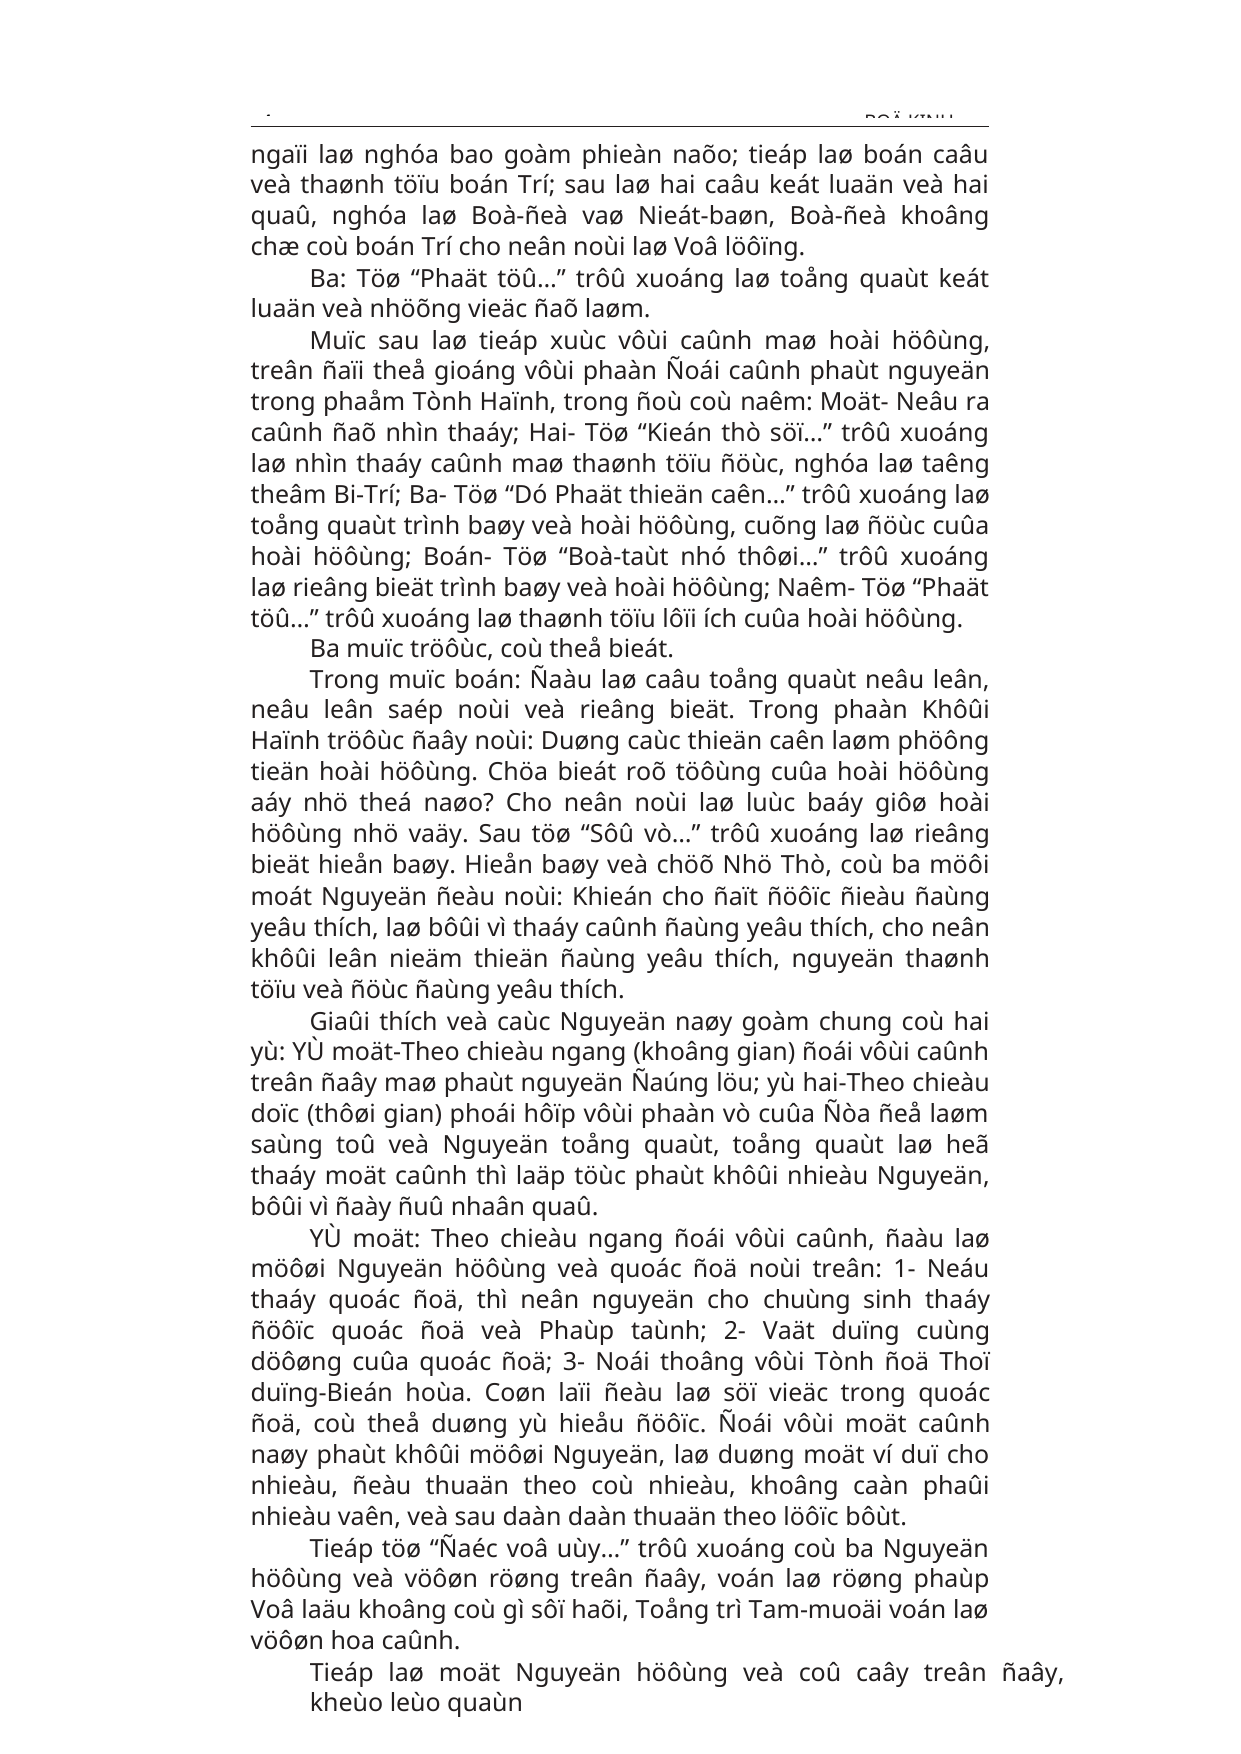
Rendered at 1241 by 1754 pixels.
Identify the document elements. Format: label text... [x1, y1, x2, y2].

text ngaïi laø nghóa bao goàm phieàn naõo; tieáp laø boán caâu veà thaønh töïu boán Trí; sau laø hai caâu keát luaän veà hai quaû, nghóa laø Boà-ñeà vaø Nieát-baøn, Boà-ñeà khoâng chæ coù boán Trí cho neân noùi laø Voâ löôïng. [250, 138, 990, 262]
text Ba: Töø “Phaät töû…” trôû xuoáng laø toång quaùt keát luaän veà nhöõng vieäc ñaõ laøm. [250, 262, 990, 324]
text Tieáp töø “Ñaéc voâ uùy…” trôû xuoáng coù ba Nguyeän höôùng veà vöôøn röøng treân ñaây, voán laø röøng phaùp Voâ laäu khoâng coù gì sôï haõi, Toång trì Tam-muoäi voán laø vöôøn hoa caûnh. [250, 1533, 990, 1657]
text Tieáp laø moät Nguyeän höôùng veà coû caây treân ñaây, kheùo leùo quaùn [309, 1657, 1065, 1717]
text Ba muïc tröôùc, coù theå bieát. [309, 635, 1065, 663]
text Muïc sau laø tieáp xuùc vôùi caûnh maø hoài höôùng, treân ñaïi theå gioáng vôùi phaàn Ñoái caûnh phaùt nguyeän trong phaåm Tònh Haïnh, trong ñoù coù naêm: Moät- Neâu ra caûnh ñaõ nhìn thaáy; Hai- Töø “Kieán thò söï…” trôû xuoáng laø nhìn thaáy caûnh maø thaønh töïu ñöùc, nghóa laø taêng theâm Bi-Trí; Ba- Töø “Dó Phaät thieän caên…” trôû xuoáng laø toång quaùt trình baøy veà hoài höôùng, cuõng laø ñöùc cuûa hoài höôùng; Boán- Töø “Boà-taùt nhó thôøi…” trôû xuoáng laø rieâng bieät trình baøy veà hoài höôùng; Naêm- Töø “Phaät töû…” trôû xuoáng laø thaønh töïu lôïi ích cuûa hoài höôùng. [250, 324, 990, 635]
text Giaûi thích veà caùc Nguyeän naøy goàm chung coù hai yù: YÙ moät-Theo chieàu ngang (khoâng gian) ñoái vôùi caûnh treân ñaây maø phaùt nguyeän Ñaúng löu; yù hai-Theo chieàu doïc (thôøi gian) phoái hôïp vôùi phaàn vò cuûa Ñòa ñeå laøm saùng toû veà Nguyeän toång quaùt, toång quaùt laø heã thaáy moät caûnh thì laäp töùc phaùt khôûi nhieàu Nguyeän, bôûi vì ñaày ñuû nhaân quaû. [250, 1005, 990, 1222]
text Trong muïc boán: Ñaàu laø caâu toång quaùt neâu leân, neâu leân saép noùi veà rieâng bieät. Trong phaàn Khôûi Haïnh tröôùc ñaây noùi: Duøng caùc thieän caên laøm phöông tieän hoài höôùng. Chöa bieát roõ töôùng cuûa hoài höôùng aáy nhö theá naøo? Cho neân noùi laø luùc baáy giôø hoài höôùng nhö vaäy. Sau töø “Sôû vò…” trôû xuoáng laø rieâng bieät hieån baøy. Hieån baøy veà chöõ Nhö Thò, coù ba möôi moát Nguyeän ñeàu noùi: Khieán cho ñaït ñöôïc ñieàu ñaùng yeâu thích, laø bôûi vì thaáy caûnh ñaùng yeâu thích, cho neân khôûi leân nieäm thieän ñaùng yeâu thích, nguyeän thaønh töïu veà ñöùc ñaùng yeâu thích. [250, 664, 990, 1005]
text YÙ moät: Theo chieàu ngang ñoái vôùi caûnh, ñaàu laø möôøi Nguyeän höôùng veà quoác ñoä noùi treân: 1- Neáu thaáy quoác ñoä, thì neân nguyeän cho chuùng sinh thaáy ñöôïc quoác ñoä veà Phaùp taùnh; 2- Vaät duïng cuùng döôøng cuûa quoác ñoä; 3- Noái thoâng vôùi Tònh ñoä Thoï duïng-Bieán hoùa. Coøn laïi ñeàu laø söï vieäc trong quoác ñoä, coù theå duøng yù hieåu ñöôïc. Ñoái vôùi moät caûnh naøy phaùt khôûi möôøi Nguyeän, laø duøng moät ví duï cho nhieàu, ñeàu thuaän theo coù nhieàu, khoâng caàn phaûi nhieàu vaên, veà sau daàn daàn thuaän theo löôïc bôùt. [250, 1222, 990, 1533]
